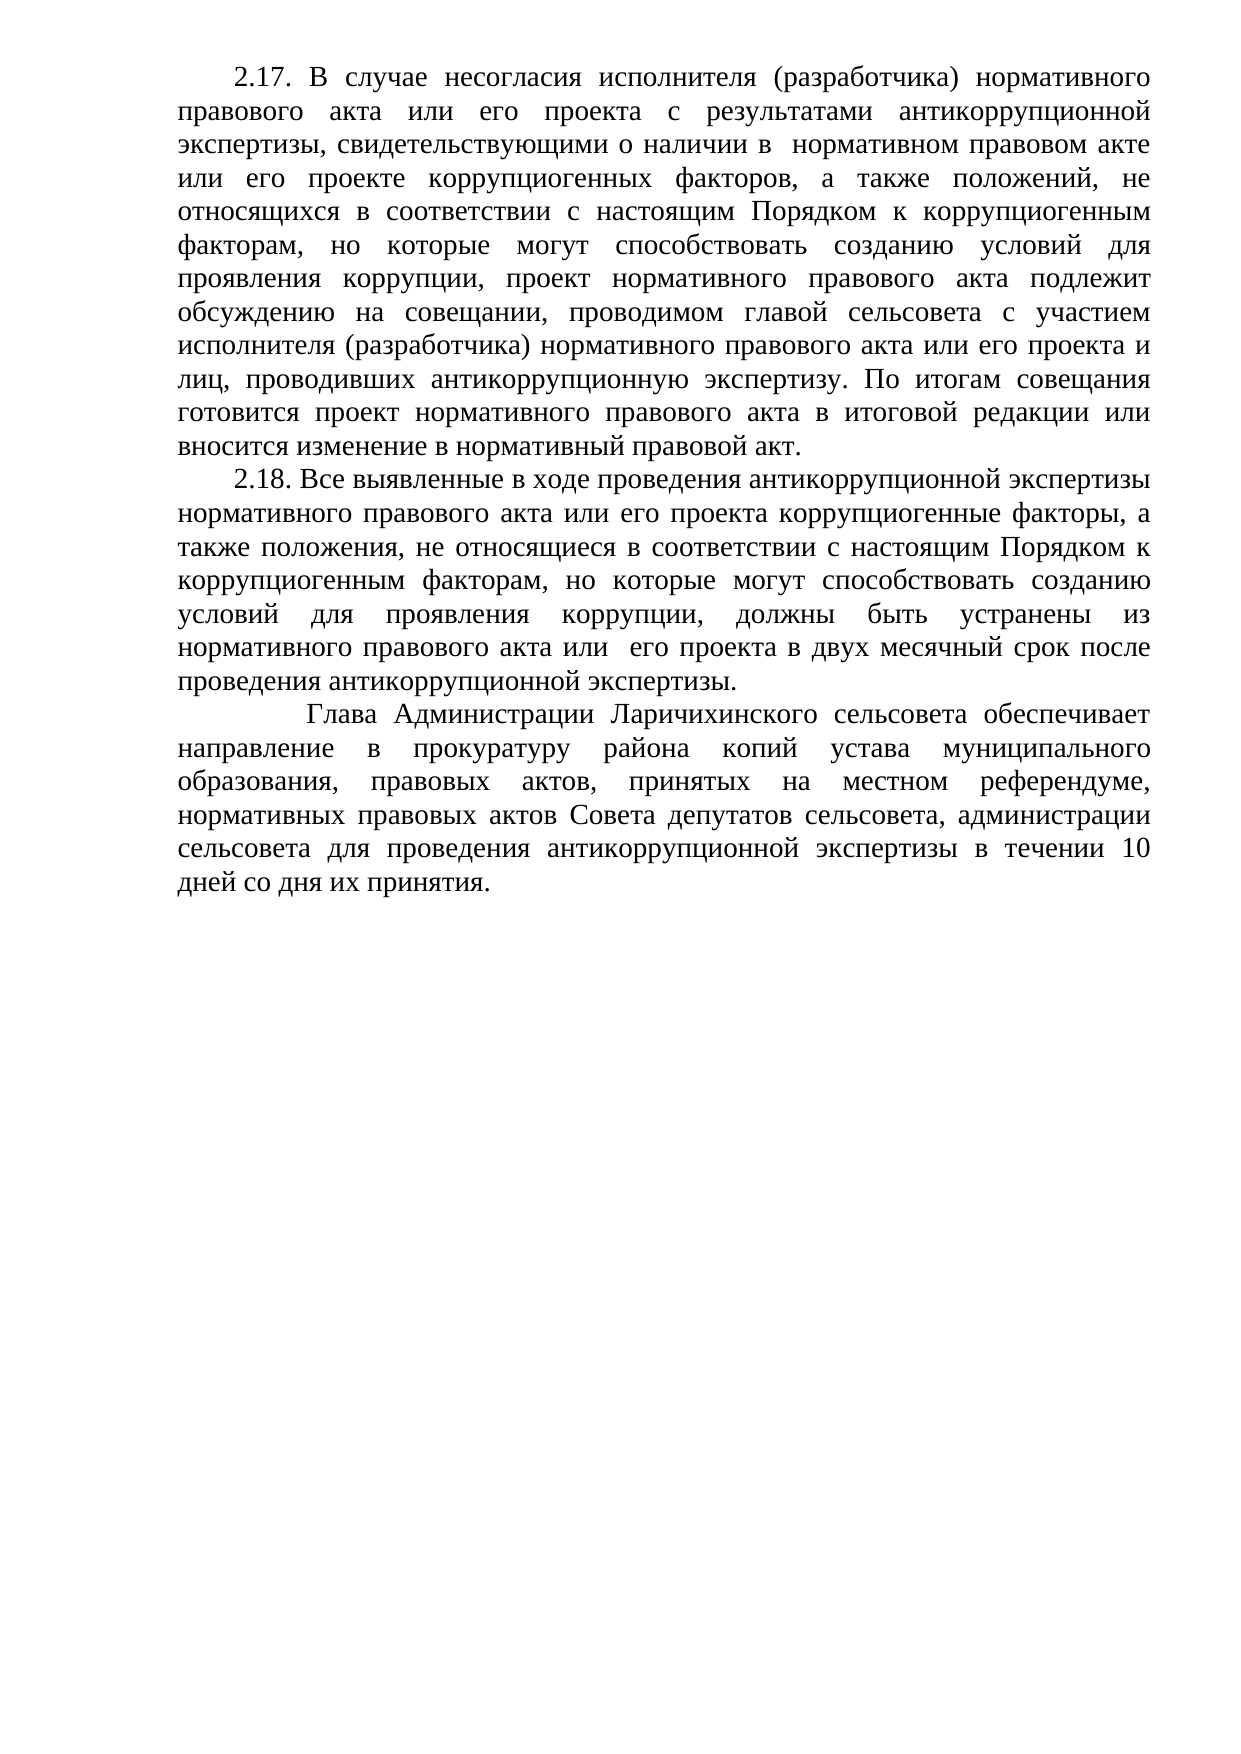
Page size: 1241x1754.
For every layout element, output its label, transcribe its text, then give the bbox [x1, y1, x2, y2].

text Глава Администрации Ларичихинского сельсовета обеспечивает направление в прокуратуру района копий устава муниципального образования, правовых актов, принятых на местном референдуме, нормативных правовых актов Совета депутатов сельсовета, администрации сельсовета для проведения антикоррупционной экспертизы в течении 10 дней со дня их принятия. [177, 696, 1152, 898]
text 2.18. Все выявленные в ходе проведения антикоррупционной экспертизы нормативного правового акта или его проекта коррупциогенные факторы, а также положения, не относящиеся в соответствии с настоящим Порядком к коррупциогенным факторам, но которые могут способствовать созданию условий для проявления коррупции, должны быть устранены из нормативного правового акта или его проекта в двух месячный срок после проведения антикоррупционной экспертизы. [177, 462, 1152, 696]
text 2.17. В случае несогласия исполнителя (разработчика) нормативного правового акта или его проекта с результатами антикоррупционной экспертизы, свидетельствующими о наличии в нормативном правовом акте или его проекте коррупциогенных факторов, а также положений, не относящихся в соответствии с настоящим Порядком к коррупциогенным факторам, но которые могут способствовать созданию условий для проявления коррупции, проект нормативного правового акта подлежит обсуждению на совещании, проводимом главой сельсовета с участием исполнителя (разработчика) нормативного правового акта или его проекта и лиц, проводивших антикоррупционную экспертизу. По итогам совещания готовится проект нормативного правового акта в итоговой редакции или вносится изменение в нормативный правовой акт. [177, 59, 1152, 462]
